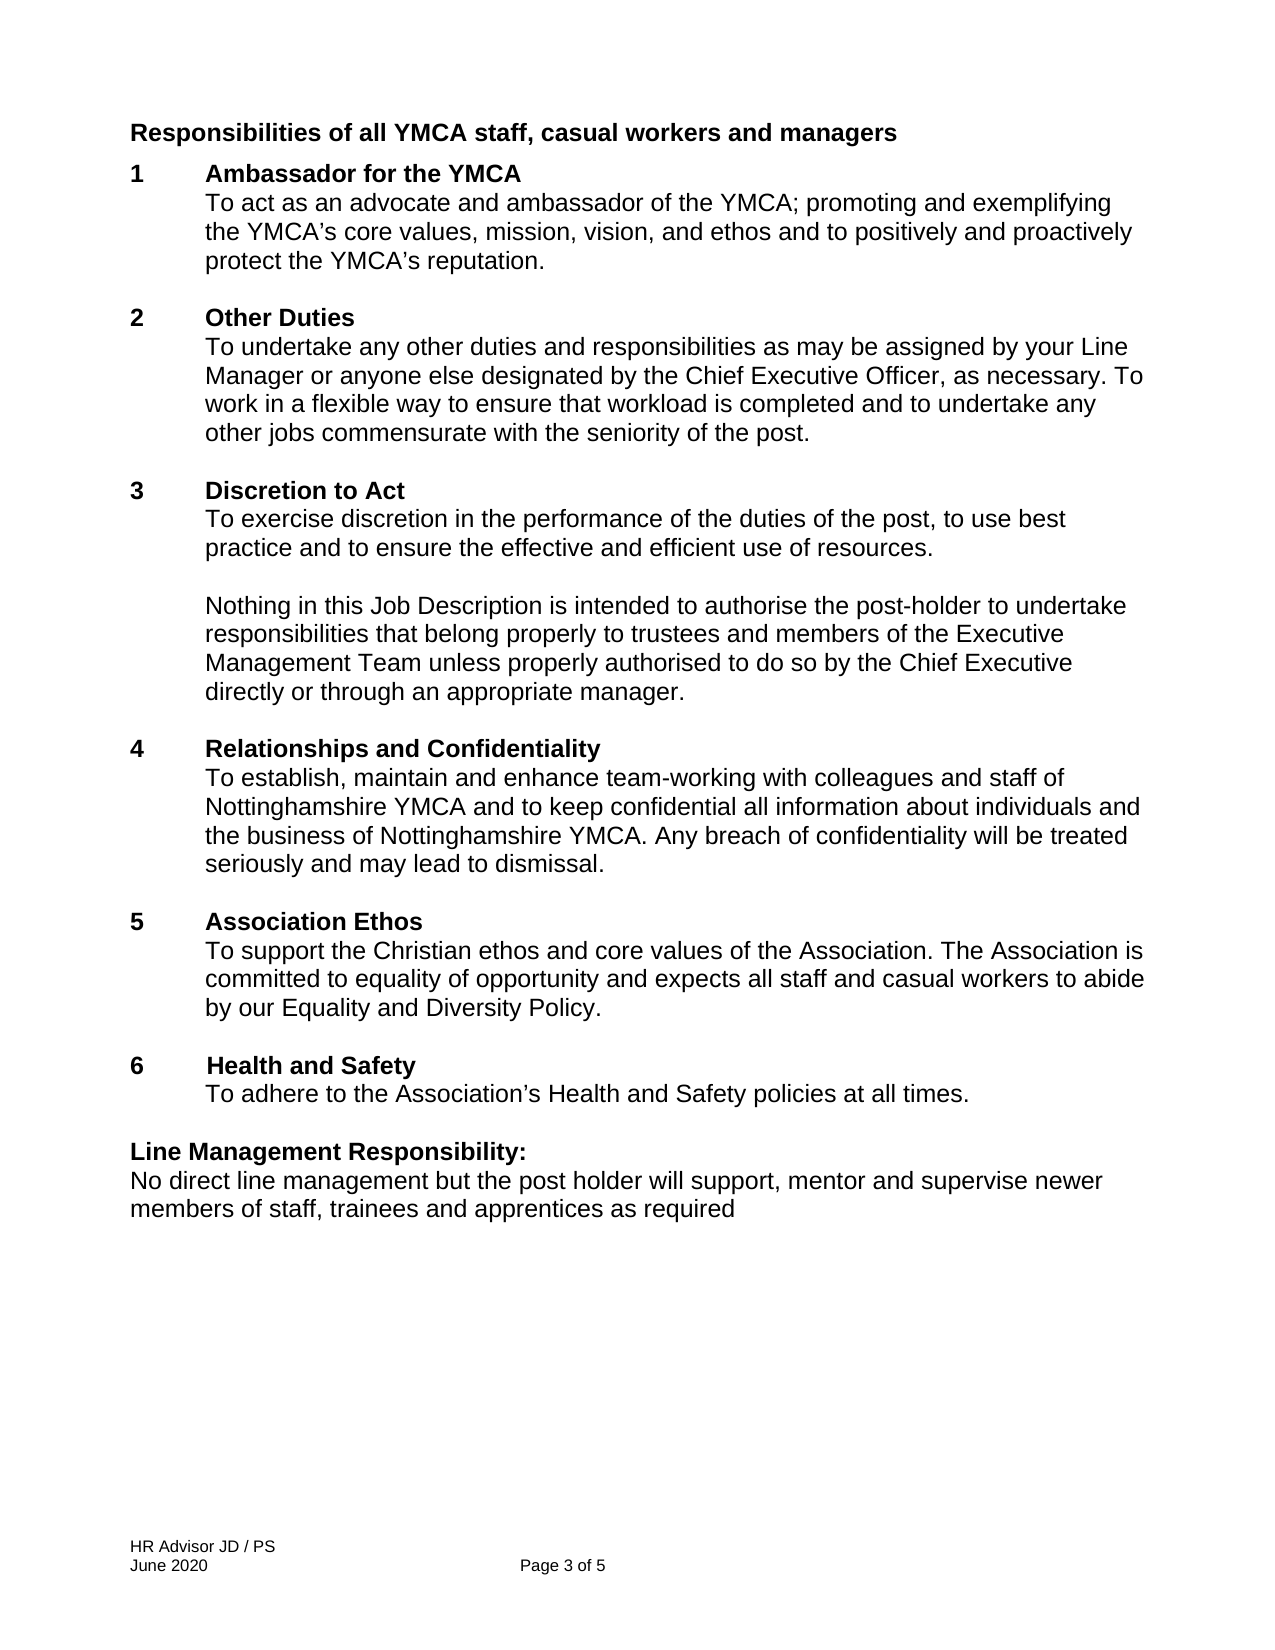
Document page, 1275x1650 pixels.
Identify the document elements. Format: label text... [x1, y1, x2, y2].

text To act as an advocate and ambassador of the YMCA; promoting and exemplifying the YMCA’s core values, mission, vision, and ethos and to positively and proactively protect the YMCA’s reputation. [130, 188, 1151, 274]
text 2 Other Duties [130, 303, 1151, 332]
text 4 Relationships and Confidentiality [130, 734, 1151, 763]
text 6 Health and Safety [130, 1051, 1151, 1079]
text 1 Ambassador for the YMCA [130, 159, 1151, 188]
text 5 Association Ethos [130, 907, 1151, 936]
text To undertake any other duties and responsibilities as may be assigned by your Line Manager or anyone else designated by the Chief Executive Officer, as necessary. To work in a flexible way to ensure that workload is completed and to undertake any other jobs commensurate with the seniority of the post. [205, 332, 1151, 447]
text To establish, maintain and enhance team-working with colleagues and staff of Nottinghamshire YMCA and to keep confidential all information about individuals and the business of Nottinghamshire YMCA. Any breach of confidentiality will be treated seriously and may lead to dismissal. [205, 763, 1151, 878]
text To support the Christian ethos and core values of the Association. The Association is committed to equality of opportunity and expects all staff and casual workers to abide by our Equality and Diversity Policy. [205, 936, 1151, 1022]
text No direct line management but the post holder will support, mentor and supervise newer members of staff, trainees and apprentices as required [130, 1166, 1151, 1223]
text To adhere to the Association’s Health and Safety policies at all times. [205, 1079, 1151, 1108]
text 3 Discretion to Act [130, 476, 1151, 504]
text Nothing in this Job Description is intended to authorise the post-holder to undertake responsibilities that belong properly to trustees and members of the Executive Management Team unless properly authorised to do so by the Chief Executive directly or through an appropriate manager. [205, 591, 1151, 706]
text Responsibilities of all YMCA staff, casual workers and managers [130, 118, 1151, 147]
text Line Management Responsibility: [130, 1137, 1151, 1166]
text To exercise discretion in the performance of the duties of the post, to use best practice and to ensure the effective and efficient use of resources. [205, 504, 1151, 562]
